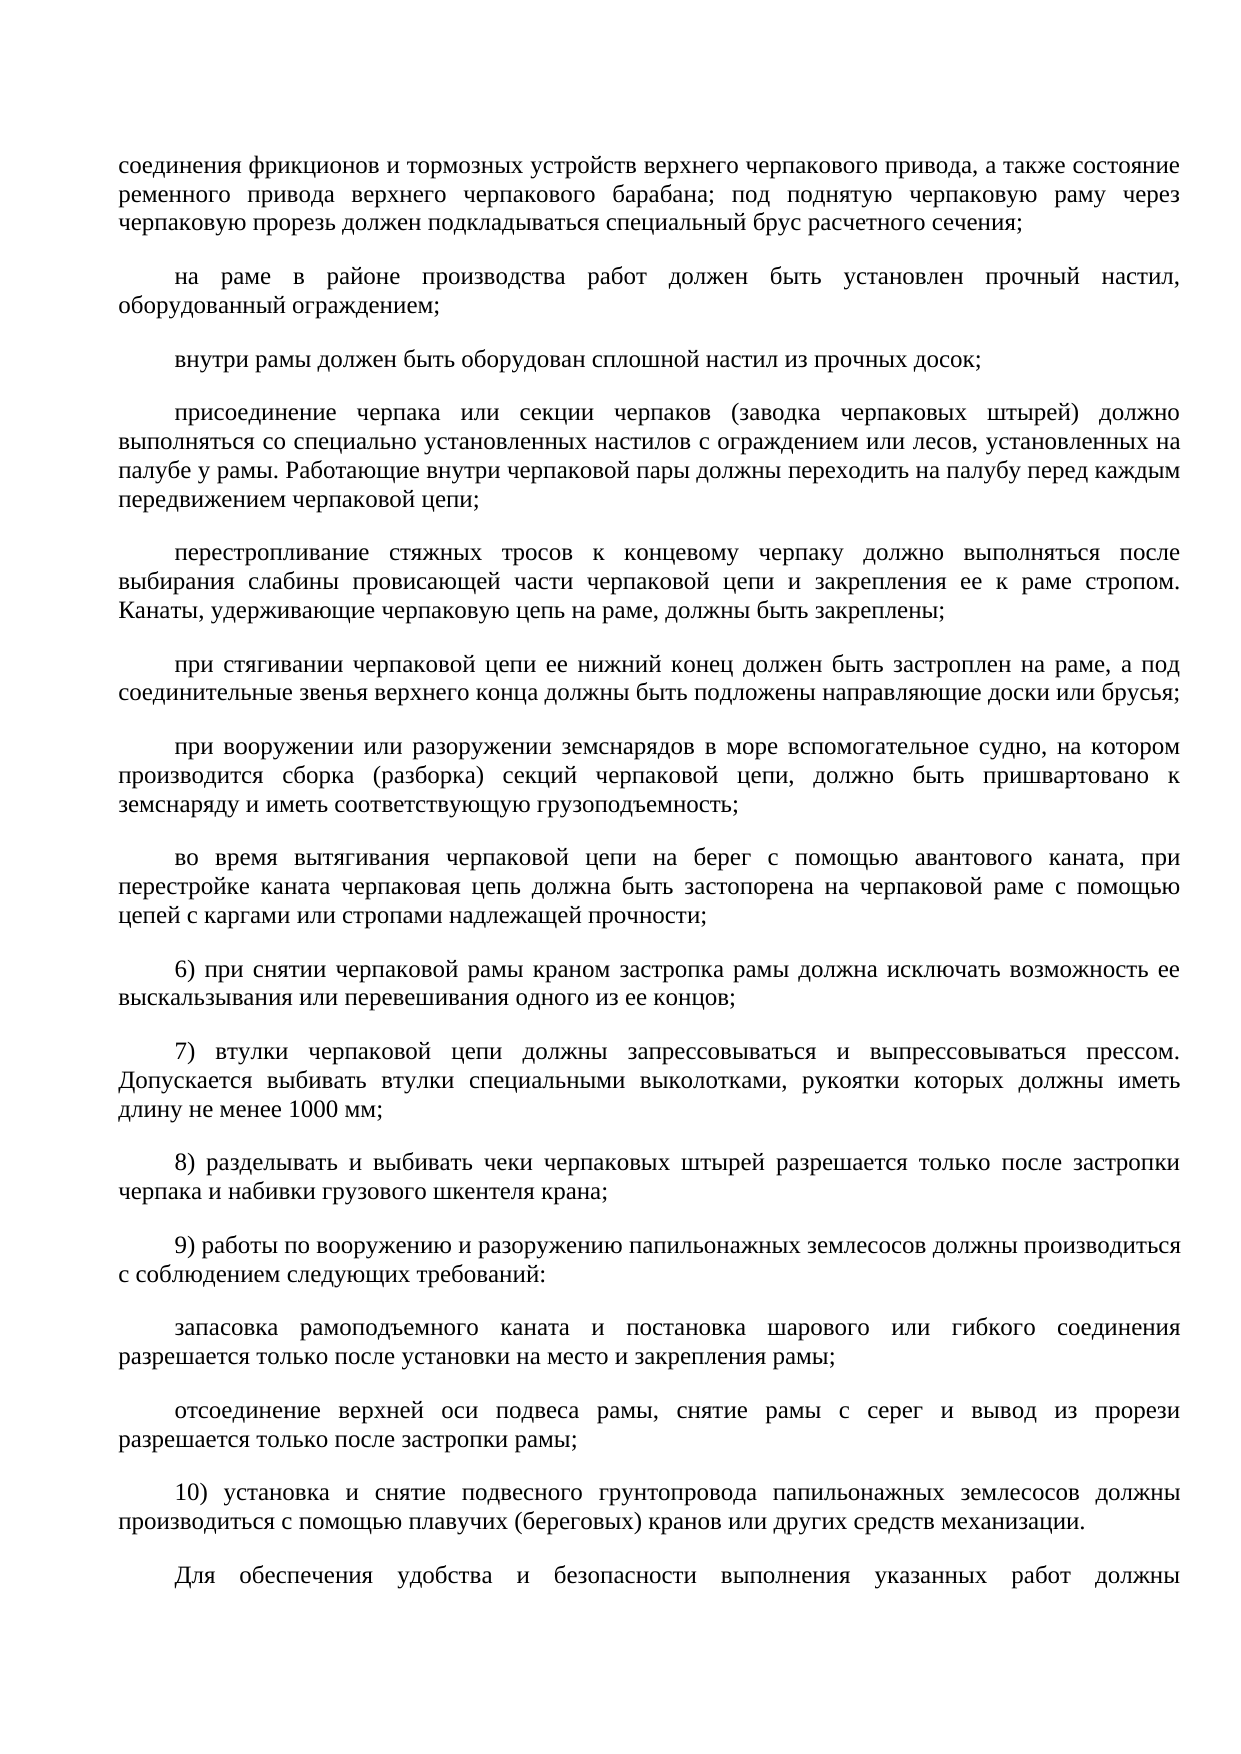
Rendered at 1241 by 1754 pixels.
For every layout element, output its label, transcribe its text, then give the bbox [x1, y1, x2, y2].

text во время вытягивания черпаковой цепи на берег с помощью авантового каната, при перестройке каната черпаковая цепь должна быть застопорена на черпаковой раме с помощью цепей с каргами или стропами надлежащей прочности; [118, 842, 1181, 929]
text 6) при снятии черпаковой рамы краном застропка рамы должна исключать возможность ее выскальзывания или перевешивания одного из ее концов; [118, 954, 1181, 1011]
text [118, 1560, 1181, 1589]
text 9) работы по вооружению и разоружению папильонажных землесосов должны производиться с соблюдением следующих требований: [118, 1230, 1181, 1287]
text 7) втулки черпаковой цепи должны запрессовываться и выпрессовываться прессом. Допускается выбивать втулки специальными выколотками, рукоятки которых должны иметь длину не менее 1000 мм; [118, 1036, 1181, 1122]
text 8) разделывать и выбивать чеки черпаковых штырей разрешается только после застропки черпака и набивки грузового шкентеля крана; [118, 1147, 1181, 1205]
text отсоединение верхней оси подвеса рамы, снятие рамы с серег и вывод из прорези разрешается только после застропки рамы; [118, 1395, 1181, 1452]
text запасовка рамоподъемного каната и постановка шарового или гибкого соединения разрешается только после установки на место и закрепления рамы; [118, 1312, 1181, 1370]
text при вооружении или разоружении земснарядов в море вспомогательное судно, на котором производится сборка (разборка) секций черпаковой цепи, должно быть пришвартовано к земснаряду и иметь соответствующую грузоподъемность; [118, 731, 1181, 817]
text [118, 150, 1181, 236]
text 10) установка и снятие подвесного грунтопровода папильонажных землесосов должны производиться с помощью плавучих (береговых) кранов или других средств механизации. [118, 1477, 1181, 1535]
text перестропливание стяжных тросов к концевому черпаку должно выполняться после выбирания слабины провисающей части черпаковой цепи и закрепления ее к раме стропом. Канаты, удерживающие черпаковую цепь на раме, должны быть закреплены; [118, 537, 1181, 624]
text при стягивании черпаковой цепи ее нижний конец должен быть застроплен на раме, а под соединительные звенья верхнего конца должны быть подложены направляющие доски или брусья; [118, 649, 1181, 706]
text на раме в районе производства работ должен быть установлен прочный настил, оборудованный ограждением; [118, 261, 1181, 319]
text присоединение черпака или секции черпаков (заводка черпаковых штырей) должно выполняться со специально установленных настилов с ограждением или лесов, установленных на палубе у рамы. Работающие внутри черпаковой пары должны переходить на палубу перед каждым передвижением черпаковой цепи; [118, 397, 1181, 512]
text внутри рамы должен быть оборудован сплошной настил из прочных досок; [118, 344, 1181, 372]
